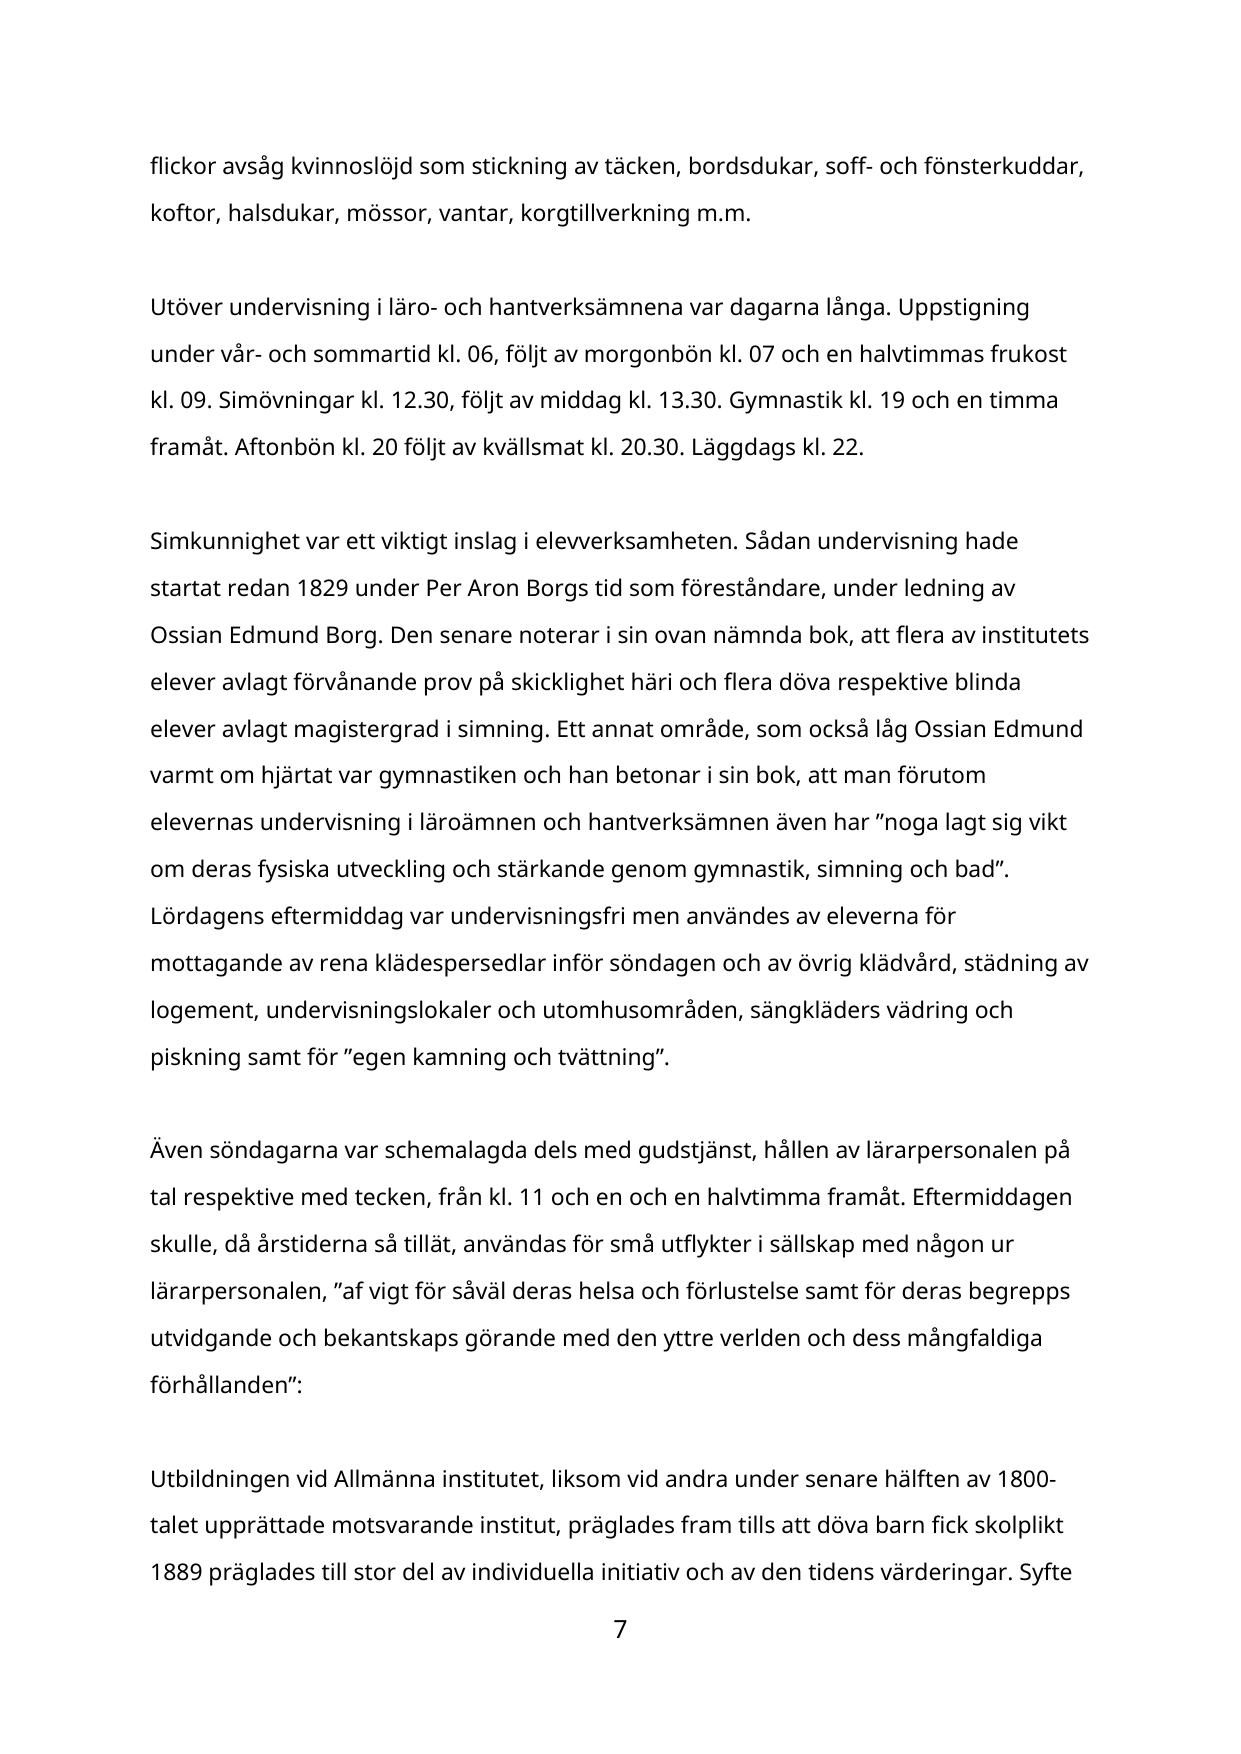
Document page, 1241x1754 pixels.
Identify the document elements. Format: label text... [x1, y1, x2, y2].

text Simkunnighet var ett viktigt inslag i elevverksamheten. Sådan undervisning hade startat redan 1829 under Per Aron Borgs tid som föreståndare, under ledning av Ossian Edmund Borg. Den senare noterar i sin ovan nämnda bok, att flera av institutets elever avlagt förvånande prov på skicklighet häri och flera döva respektive blinda elever avlagt magistergrad i simning. Ett annat område, som också låg Ossian Edmund varmt om hjärtat var gymnastiken och han betonar i sin bok, att man förutom elevernas undervisning i läroämnen och hantverksämnen även har ”noga lagt sig vikt om deras fysiska utveckling och stärkande genom gymnastik, simning och bad”. [150, 525, 1090, 884]
text Utöver undervisning i läro- och hantverksämnena var dagarna långa. Uppstigning under vår- och sommartid kl. 06, följt av morgonbön kl. 07 och en halvtimmas frukost kl. 09. Simövningar kl. 12.30, följt av middag kl. 13.30. Gymnastik kl. 19 och en timma framåt. Aftonbön kl. 20 följt av kvällsmat kl. 20.30. Läggdags kl. 22. [150, 291, 1090, 462]
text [150, 150, 1090, 228]
text Även söndagarna var schemalagda dels med gudstjänst, hållen av lärarpersonalen på tal respektive med tecken, från kl. 11 och en och en halvtimma framåt. Eftermiddagen skulle, då årstiderna så tillät, användas för små utflykter i sällskap med någon ur lärarpersonalen, ”af vigt för såväl deras helsa och förlustelse samt för deras begrepps utvidgande och bekantskaps görande med den yttre verlden och dess mångfaldiga förhållanden”: [150, 1134, 1090, 1400]
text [150, 1462, 1090, 1587]
text Lördagens eftermiddag var undervisningsfri men användes av eleverna för mottagande av rena klädespersedlar inför söndagen och av övrig klädvård, städning av logement, undervisningslokaler och utomhusområden, sängkläders vädring och piskning samt för ”egen kamning och tvättning”. [150, 900, 1090, 1072]
